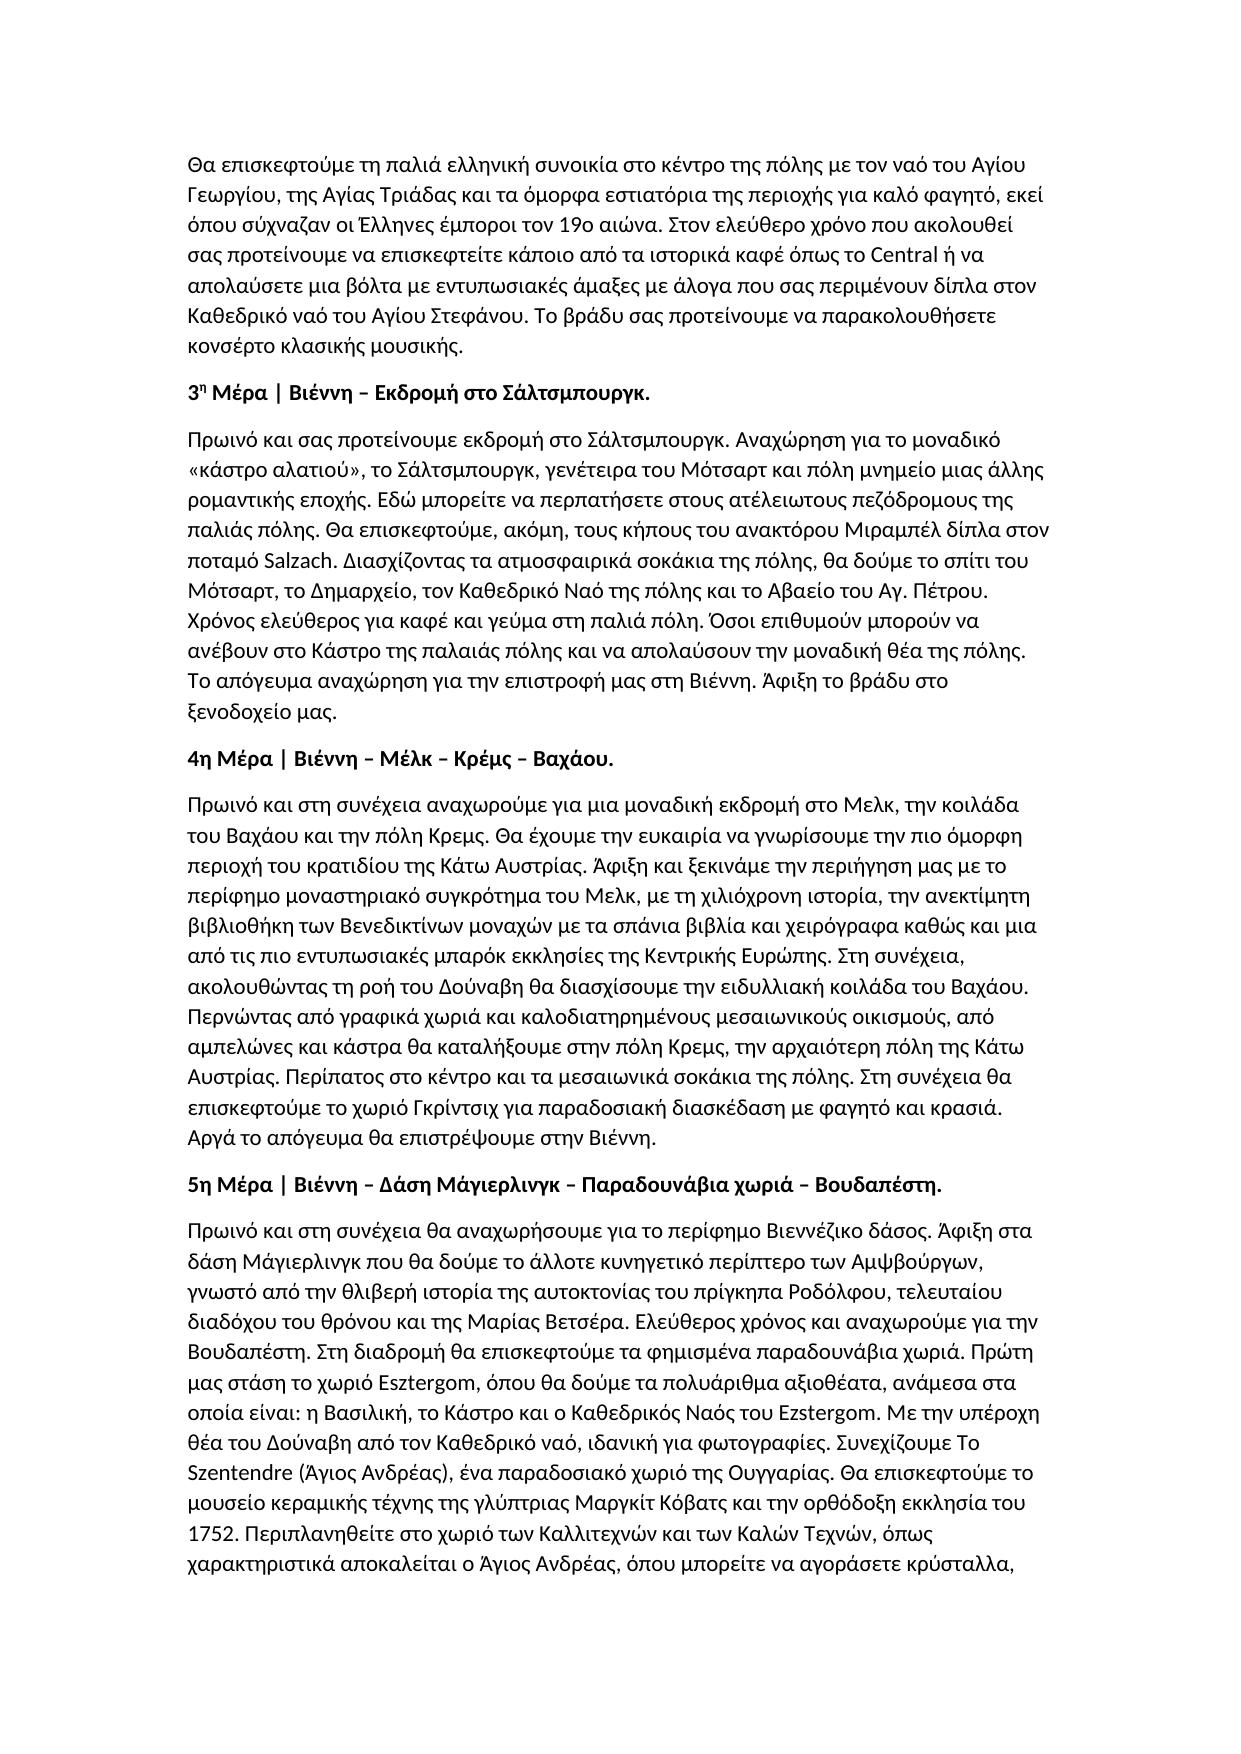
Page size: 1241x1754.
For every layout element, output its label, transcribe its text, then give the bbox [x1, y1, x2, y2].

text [187, 150, 1053, 359]
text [187, 1217, 1053, 1577]
text 5η Μέρα | Βιέννη – Δάση Μάγιερλινγκ – Παραδουνάβια χωριά – Βουδαπέστη. [187, 1170, 1053, 1198]
text 4η Μέρα | Βιέννη – Μέλκ – Κρέμς – Βαχάου. [187, 744, 1053, 772]
text Πρωινό και στη συνέχεια αναχωρούμε για μια μοναδική εκδρομή στο Μελκ, την κοιλάδα του Βαχάου και την πόλη Κρεμς. Θα έχουμε την ευκαιρία να γνωρίσουμε την πιο όμορφη περιοχή του κρατιδίου της Κάτω Αυστρίας. Άφιξη και ξεκινάμε την περιήγηση μας με το περίφημο μοναστηριακό συγκρότημα του Μελκ, με τη χιλιόχρονη ιστορία, την ανεκτίμητη βιβλιοθήκη των Βενεδικτίνων μοναχών με τα σπάνια βιβλία και χειρόγραφα καθώς και μια από τις πιο εντυπωσιακές μπαρόκ εκκλησίες της Κεντρικής Ευρώπης. Στη συνέχεια, ακολουθώντας τη ροή του Δούναβη θα διασχίσουμε την ειδυλλιακή κοιλάδα του Βαχάου. Περνώντας από γραφικά χωριά και καλοδιατηρημένους μεσαιωνικούς οικισμούς, από αμπελώνες και κάστρα θα καταλήξουμε στην πόλη Κρεμς, την αρχαιότερη πόλη της Κάτω Αυστρίας. Περίπατος στο κέντρο και τα μεσαιωνικά σοκάκια της πόλης. Στη συνέχεια θα επισκεφτούμε το χωριό Γκρίντσιχ για παραδοσιακή διασκέδαση με φαγητό και κρασιά. Αργά το απόγευμα θα επιστρέψουμε στην Βιέννη. [187, 791, 1053, 1151]
text Πρωινό και σας προτείνουμε εκδρομή στο Σάλτσμπουργκ. Αναχώρηση για το μοναδικό «κάστρο αλατιού», το Σάλτσμπουργκ, γενέτειρα του Μότσαρτ και πόλη μνημείο μιας άλλης ρομαντικής εποχής. Εδώ μπορείτε να περπατήσετε στους ατέλειωτους πεζόδρομους της παλιάς πόλης. Θα επισκεφτούμε, ακόμη, τους κήπους του ανακτόρου Mιραμπέλ δίπλα στον ποταμό Salzach. Διασχίζοντας τα ατμοσφαιρικά σοκάκια της πόλης, θα δούμε το σπίτι του Μότσαρτ, το Δημαρχείο, τον Καθεδρικό Ναό της πόλης και το Αβαείο του Aγ. Πέτρου. Χρόνος ελεύθερος για καφέ και γεύμα στη παλιά πόλη. Όσοι επιθυμούν μπορούν να ανέβουν στο Κάστρο της παλαιάς πόλης και να απολαύσουν την μοναδική θέα της πόλης. Το απόγευμα αναχώρηση για την επιστροφή μας στη Βιέννη. Άφιξη το βράδυ στο ξενοδοχείο μας. [187, 425, 1053, 725]
text 3η Μέρα | Βιέννη – Εκδρομή στο Σάλτσμπουργκ. [187, 378, 1053, 406]
